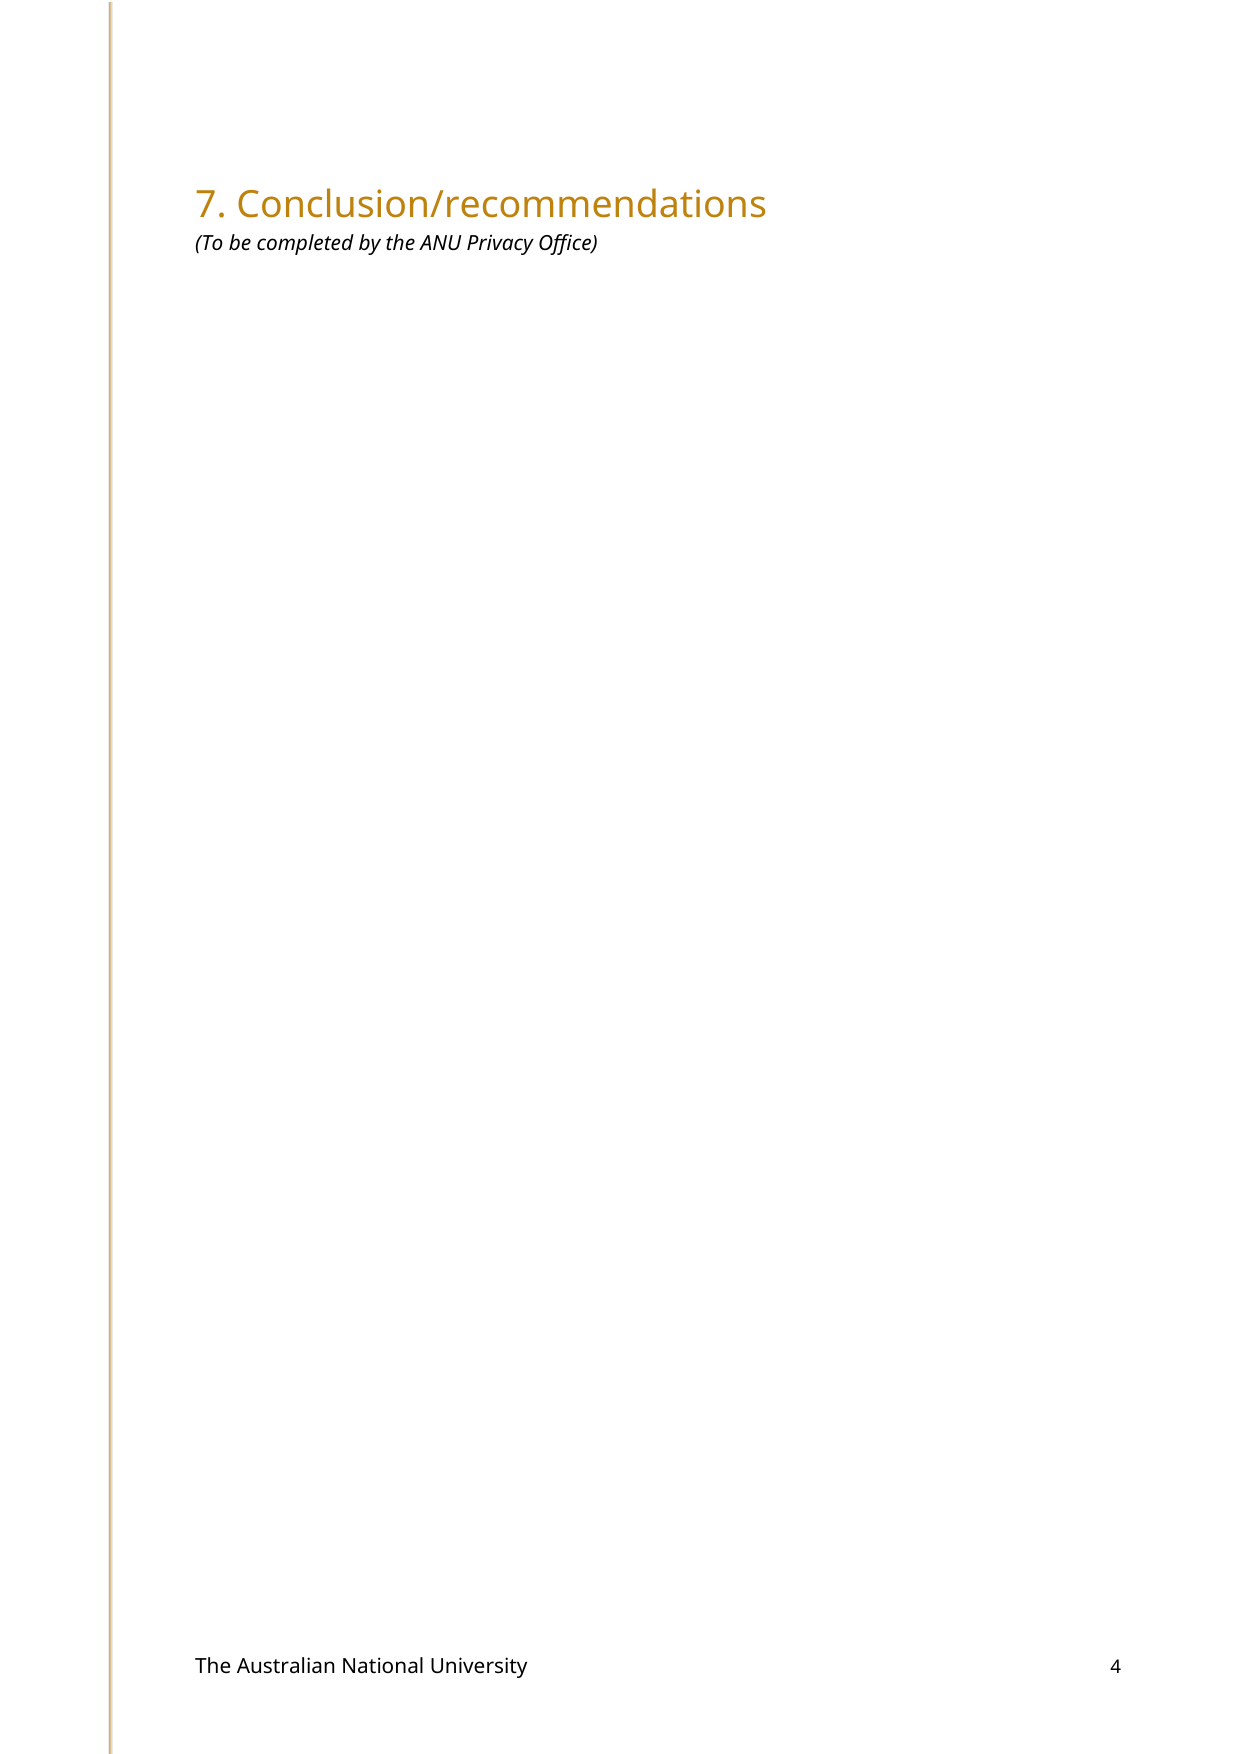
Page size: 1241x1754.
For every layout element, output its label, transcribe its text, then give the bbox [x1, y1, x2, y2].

subtitle (To be completed by the ANU Privacy Office) [195, 228, 1122, 257]
subtitle 7. Conclusion/recommendations [195, 177, 1122, 228]
